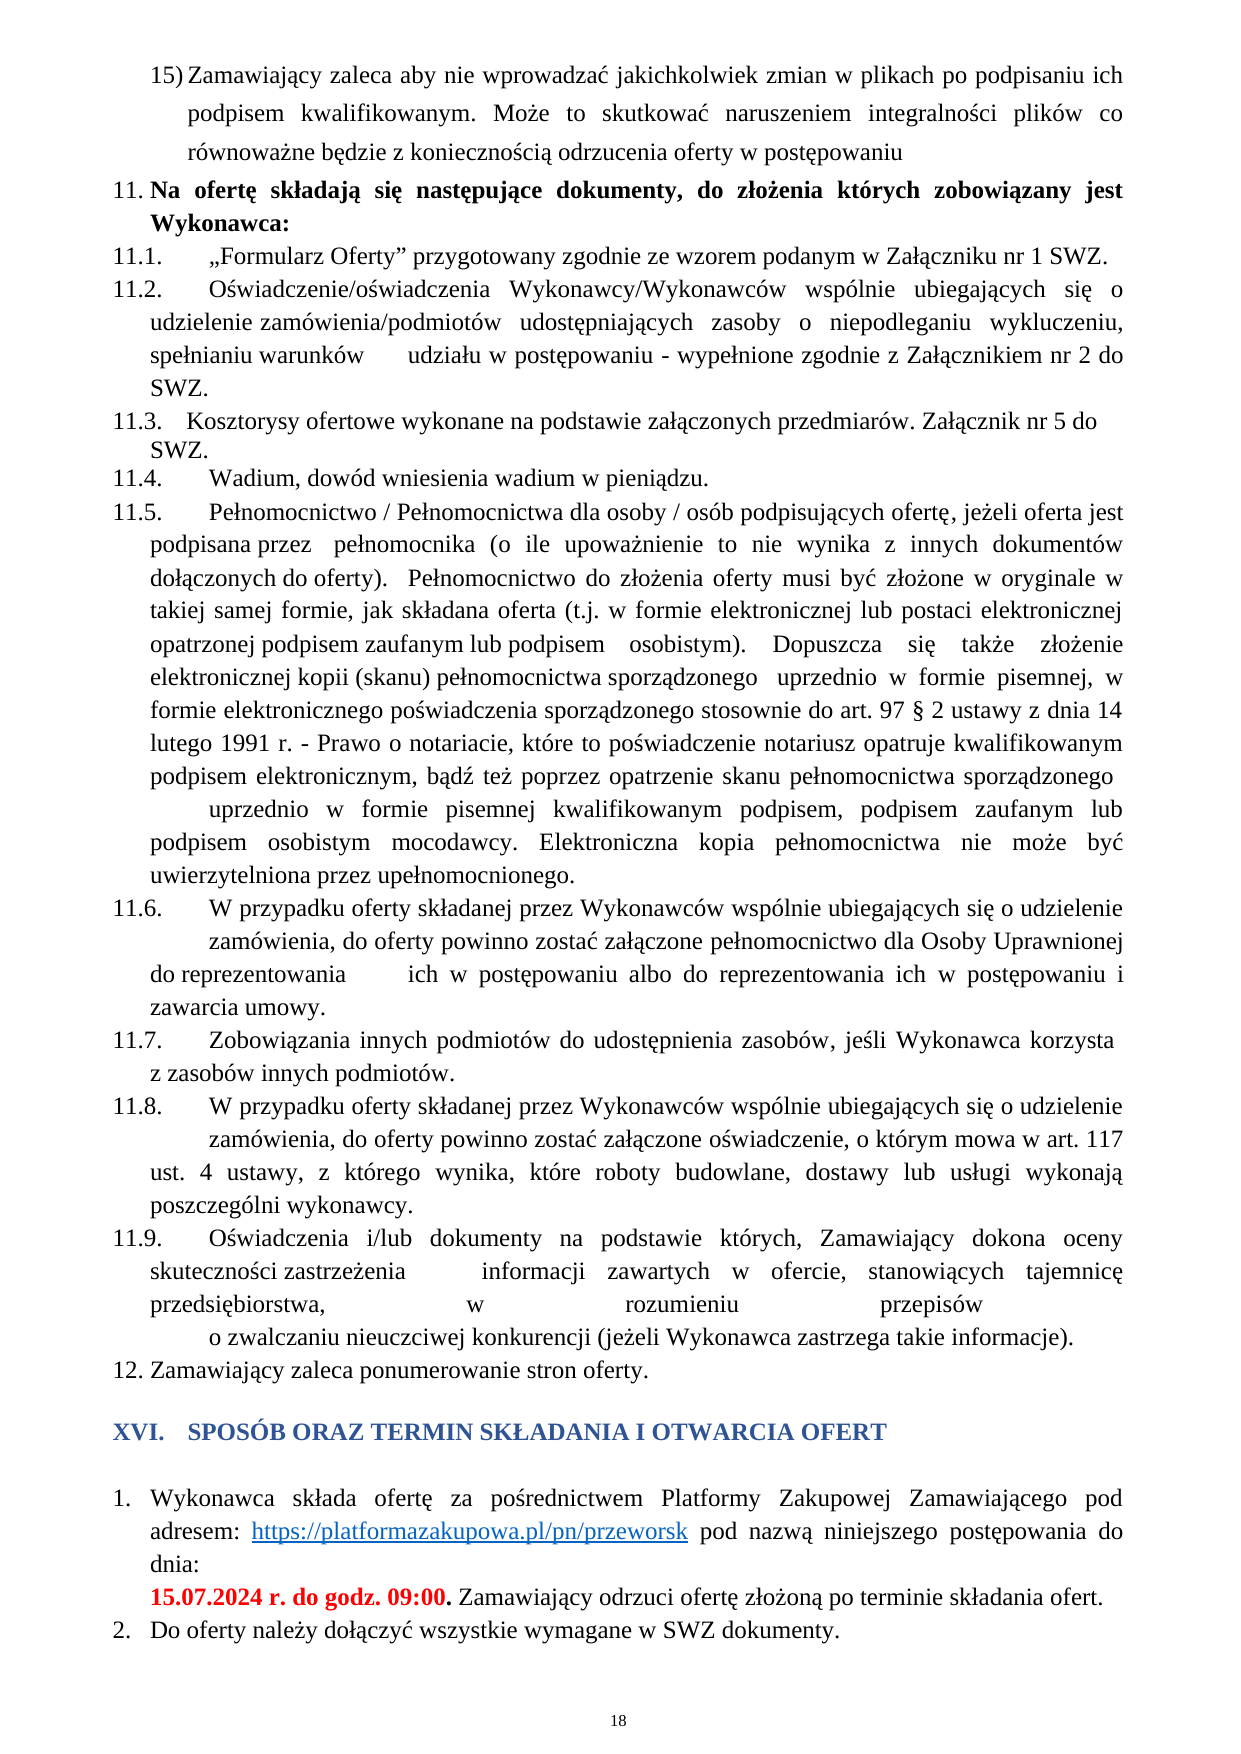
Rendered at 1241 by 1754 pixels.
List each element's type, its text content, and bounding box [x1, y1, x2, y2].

list Kosztorysy ofertowe wykonane na podstawie załączonych przedmiarów. Załącznik nr 5 do SWZ. [112, 406, 1124, 463]
list Zobowiązania innych podmiotów do udostępnienia zasobów, jeśli Wykonawca korzysta z zasobów innych podmiotów. [112, 1025, 1124, 1087]
list Wykonawca składa ofertę za pośrednictwem Platformy Zakupowej Zamawiającego pod adresem: https://platformazakupowa.pl/pn/przeworsk pod nazwą niniejszego postępowania do dnia: [112, 1483, 1124, 1578]
list 15.07.2024 r. do godz. 09:00. Zamawiający odrzuci ofertę złożoną po terminie składania ofert. [150, 1582, 1124, 1611]
list Pełnomocnictwo / Pełnomocnictwa dla osoby / osób podpisujących ofertę, jeżeli oferta jest podpisana przez pełnomocnika (o ile upoważnienie to nie wynika z innych dokumentów dołączonych do oferty). Pełnomocnictwo do złożenia oferty musi być złożone w oryginale w takiej samej formie, jak składana oferta (t.j. w formie elektronicznej lub postaci elektronicznej opatrzonej podpisem zaufanym lub podpisem osobistym). Dopuszcza się także złożenie elektronicznej kopii (skanu) pełnomocnictwa sporządzonego uprzednio w formie pisemnej, w formie elektronicznego poświadczenia sporządzonego stosownie do art. 97 § 2 ustawy z dnia 14 lutego 1991 r. - Prawo o notariacie, które to poświadczenie notariusz opatruje kwalifikowanym podpisem elektronicznym, bądź też poprzez opatrzenie skanu pełnomocnictwa sporządzonego uprzednio w formie pisemnej kwalifikowanym podpisem, podpisem zaufanym lub podpisem osobistym mocodawcy. Elektroniczna kopia pełnomocnictwa nie może być uwierzytelniona przez upełnomocnionego. [112, 497, 1124, 888]
list Oświadczenia i/lub dokumenty na podstawie których, Zamawiający dokona oceny skuteczności zastrzeżenia informacji zawartych w ofercie, stanowiących tajemnicę przedsiębiorstwa, w rozumieniu przepisów o zwalczaniu nieuczciwej konkurencji (jeżeli Wykonawca zastrzega takie informacje). [112, 1223, 1124, 1351]
list W przypadku oferty składanej przez Wykonawców wspólnie ubiegających się o udzielenie zamówienia, do oferty powinno zostać załączone pełnomocnictwo dla Osoby Uprawnionej do reprezentowania ich w postępowaniu albo do reprezentowania ich w postępowaniu i zawarcia umowy. [112, 893, 1124, 1021]
list Oświadczenie/oświadczenia Wykonawcy/Wykonawców wspólnie ubiegających się o udzielenie zamówienia/podmiotów udostępniających zasoby o niepodleganiu wykluczeniu, spełnianiu warunków udziału w postępowaniu - wypełnione zgodnie z Załącznikiem nr 2 do SWZ. [112, 274, 1124, 402]
list Wadium, dowód wniesienia wadium w pieniądzu. [112, 463, 1124, 492]
list Zamawiający zaleca ponumerowanie stron oferty. [112, 1355, 1124, 1384]
list Na ofertę składają się następujące dokumenty, do złożenia których zobowiązany jest Wykonawca: [112, 175, 1124, 237]
list Zamawiający zaleca aby nie wprowadzać jakichkolwiek zmian w plikach po podpisaniu ich podpisem kwalifikowanym. Może to skutkować naruszeniem integralności plików co równoważne będzie z koniecznością odrzucenia oferty w postępowaniu [150, 60, 1124, 165]
list SPOSÓB ORAZ TERMIN SKŁADANIA I OTWARCIA OFERT [112, 1417, 1124, 1446]
list Do oferty należy dołączyć wszystkie wymagane w SWZ dokumenty. [112, 1615, 1124, 1644]
list W przypadku oferty składanej przez Wykonawców wspólnie ubiegających się o udzielenie zamówienia, do oferty powinno zostać załączone oświadczenie, o którym mowa w art. 117 ust. 4 ustawy, z którego wynika, które roboty budowlane, dostawy lub usługi wykonają poszczególni wykonawcy. [112, 1091, 1124, 1219]
list „Formularz Oferty” przygotowany zgodnie ze wzorem podanym w Załączniku nr 1 SWZ. [112, 241, 1124, 270]
